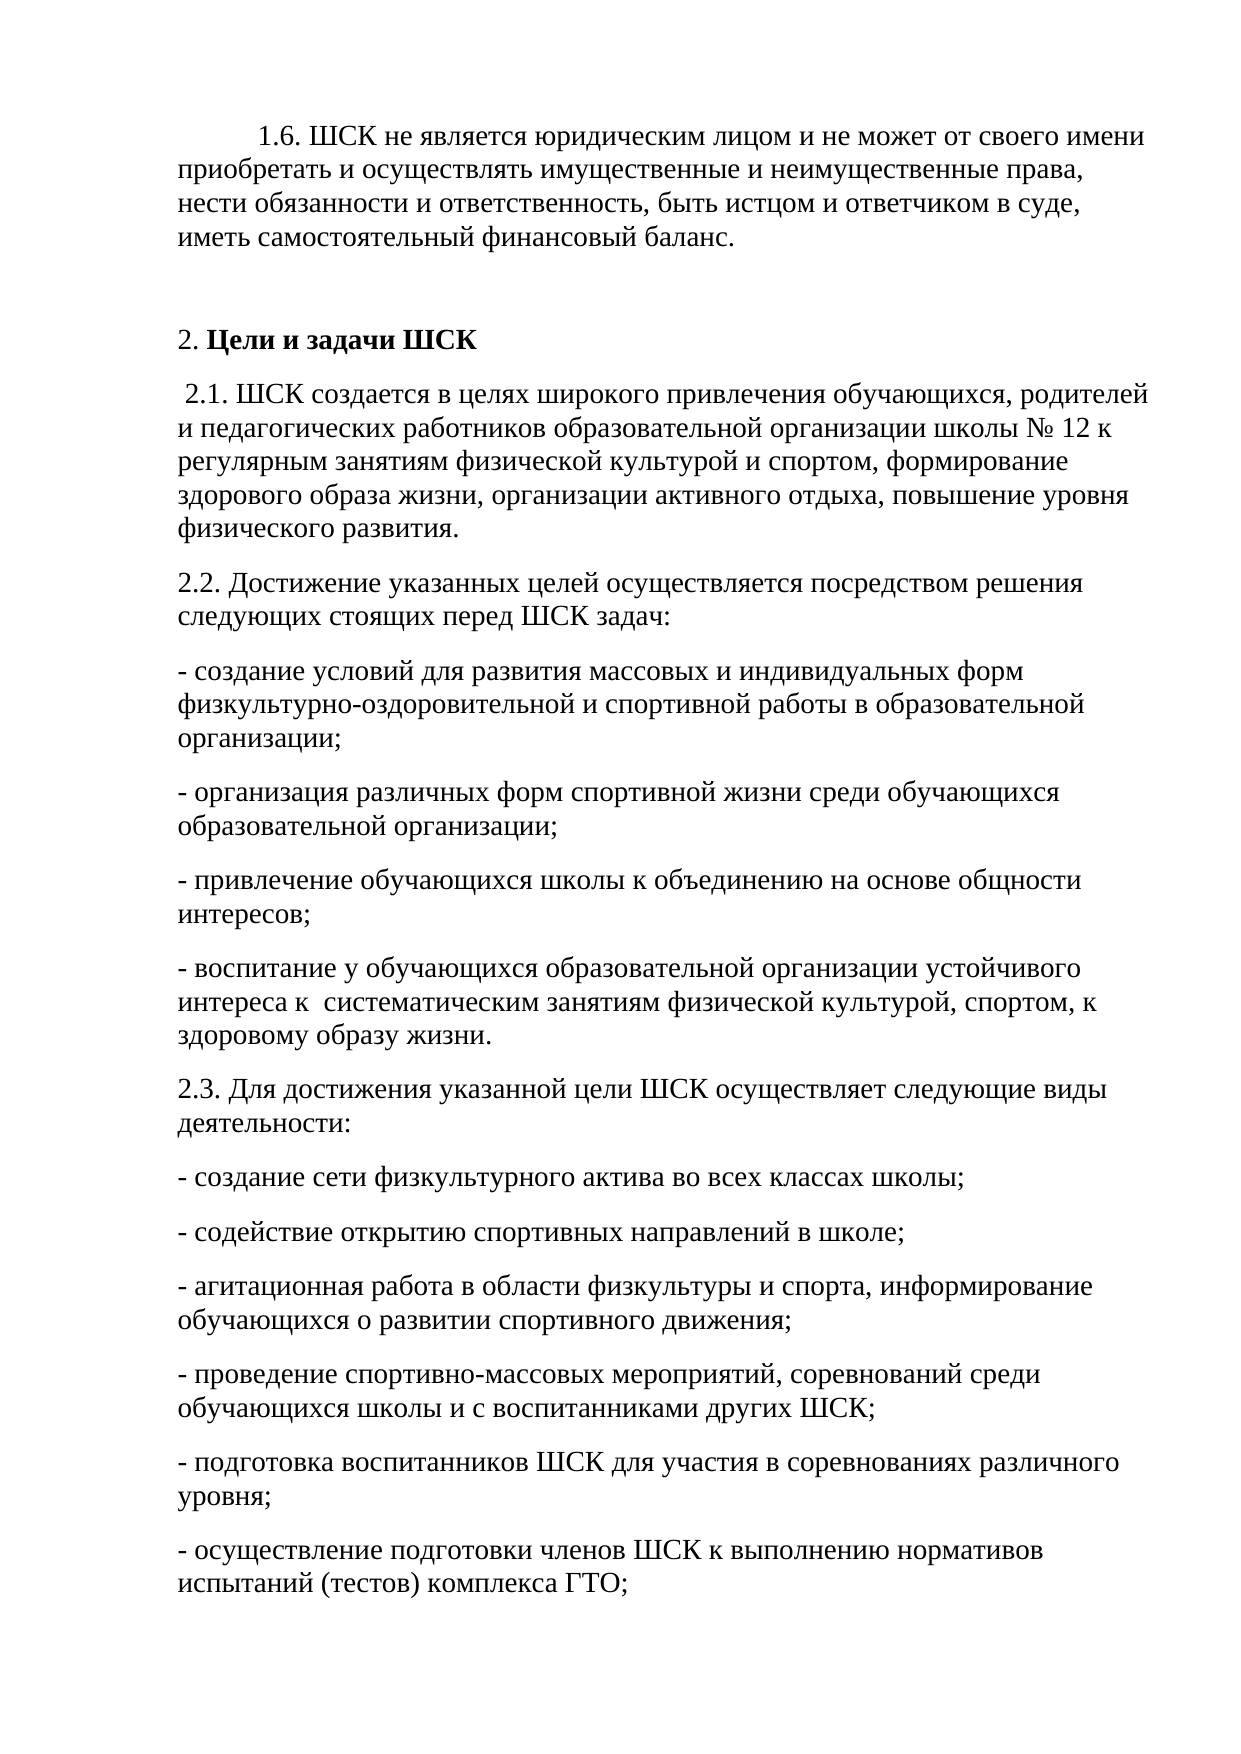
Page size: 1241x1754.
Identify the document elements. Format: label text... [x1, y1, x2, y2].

text - агитационная работа в области физкультуры и спорта, информирование обучающихся о развитии спортивного движения; [177, 1268, 1152, 1335]
text - организация различных форм спортивной жизни среди обучающихся образовательной организации; [177, 774, 1152, 841]
text 2.3. Для достижения указанной цели ШСК осуществляет следующие виды деятельности: [177, 1072, 1152, 1139]
text - подготовка воспитанников ШСК для участия в соревнованиях различного уровня; [177, 1444, 1152, 1511]
text - осуществление подготовки членов ШСК к выполнению нормативов испытаний (тестов) комплекса ГТО; [177, 1532, 1152, 1599]
text - создание условий для развития массовых и индивидуальных форм физкультурно-оздоровительной и спортивной работы в образовательной организации; [177, 653, 1152, 753]
text - воспитание у обучающихся образовательной организации устойчивого интереса к систематическим занятиям физической культурой, спортом, к здоровому образу жизни. [177, 950, 1152, 1051]
text - содействие открытию спортивных направлений в школе; [177, 1214, 1152, 1247]
text 2.1. ШСК создается в целях широкого привлечения обучающихся, родителей и педагогических работников образовательной организации школы № 12 к регулярным занятиям физической культурой и спортом, формирование здорового образа жизни, организации активного отдыха, повышение уровня физического развития. [177, 376, 1152, 544]
text 2. Цели и задачи ШСК [177, 322, 1152, 356]
text - привлечение обучающихся школы к объединению на основе общности интересов; [177, 862, 1152, 929]
text 1.6. ШСК не является юридическим лицом и не может от своего имени приобретать и осуществлять имущественные и неимущественные права, нести обязанности и ответственность, быть истцом и ответчиком в суде, иметь самостоятельный финансовый баланс. [177, 118, 1152, 252]
text - проведение спортивно-массовых мероприятий, соревнований среди обучающихся школы и с воспитанниками других ШСК; [177, 1356, 1152, 1423]
text - создание сети физкультурного актива во всех классах школы; [177, 1159, 1152, 1193]
text 2.2. Достижение указанных целей осуществляется посредством решения следующих стоящих перед ШСК задач: [177, 565, 1152, 632]
